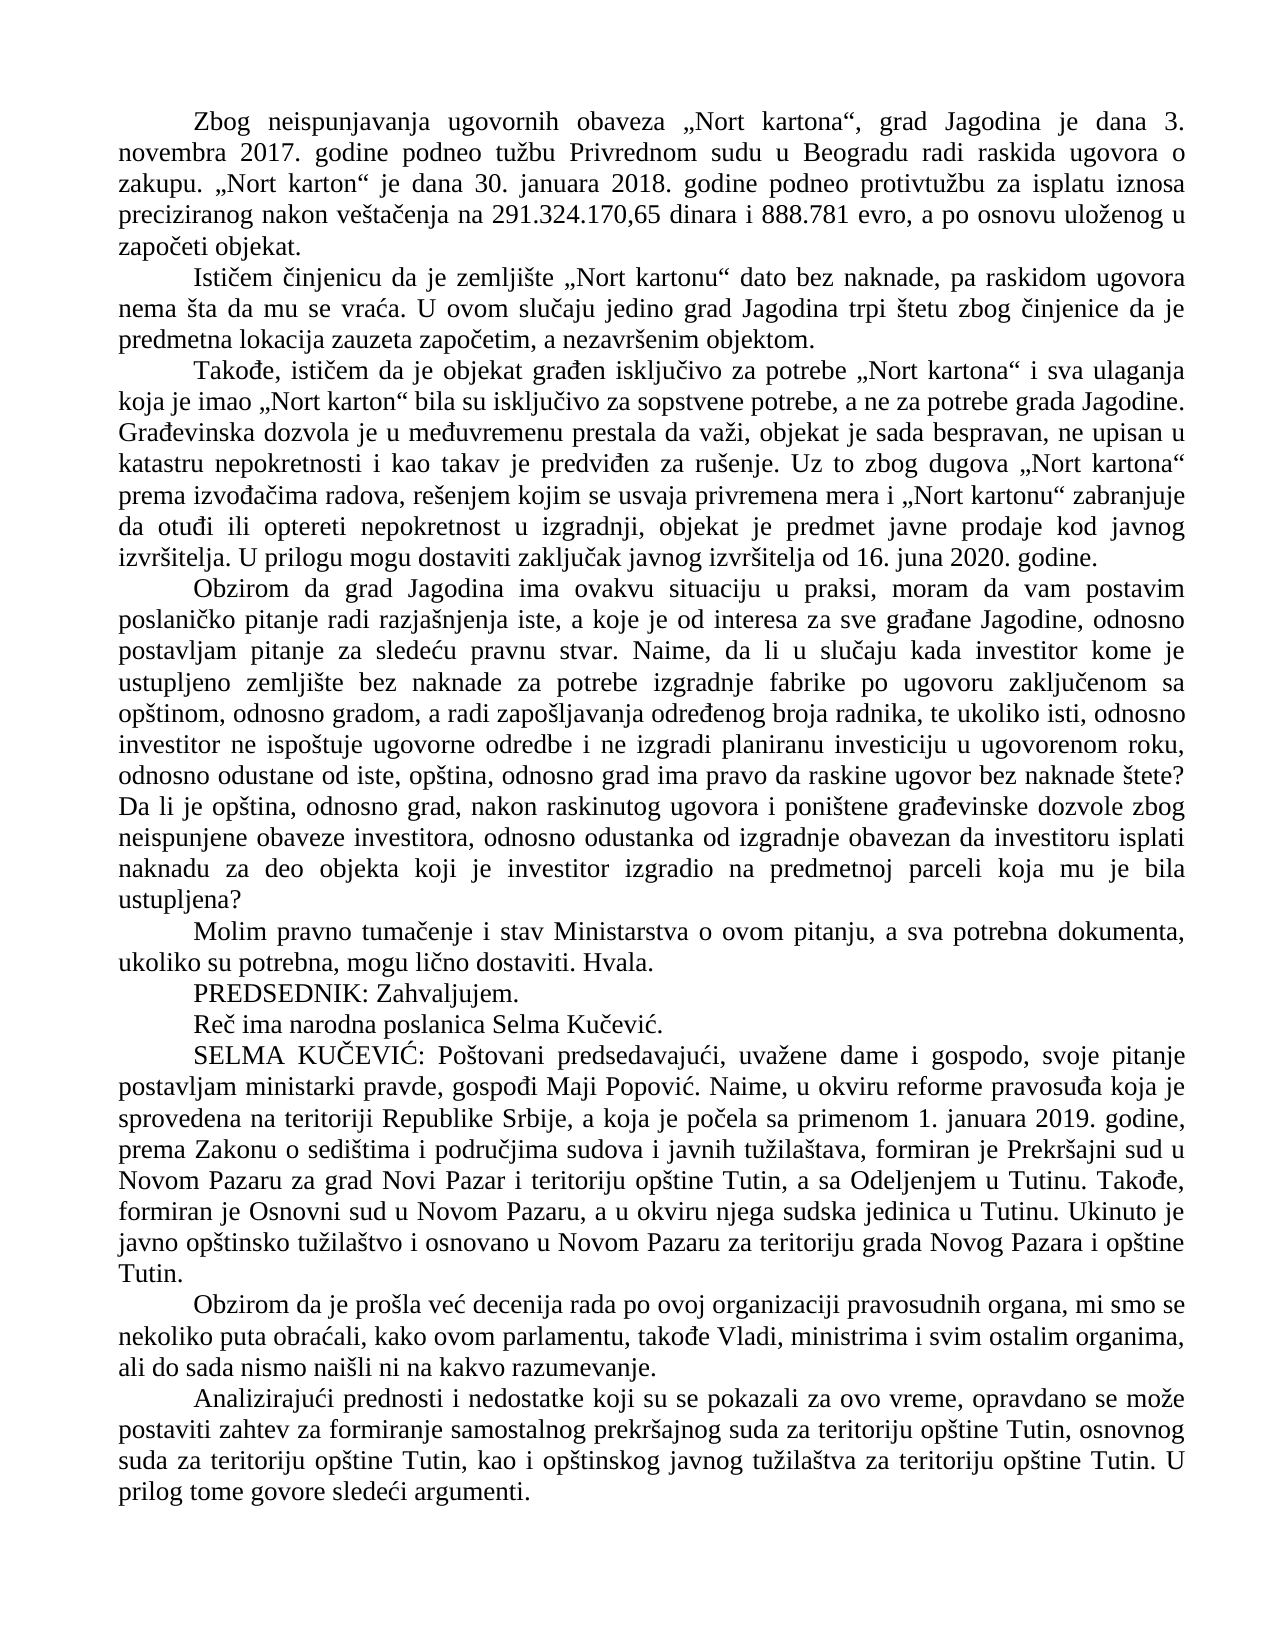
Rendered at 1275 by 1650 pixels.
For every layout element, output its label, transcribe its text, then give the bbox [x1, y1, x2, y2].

text Obzirom da je prošla već decenija rada po ovoj organizaciji pravosudnih organa, mi smo se nekoliko puta obraćali, kako ovom parlamentu, takođe Vladi, ministrima i svim ostalim organima, ali do sada nismo naišli ni na kakvo razumevanje. [118, 1288, 1186, 1382]
text Takođe, ističem da je objekat građen isključivo za potrebe „Nort kartona“ i sva ulaganja koja je imao „Nort karton“ bila su isključivo za sopstvene potrebe, a ne za potrebe grada Jagodine. Građevinska dozvola je u međuvremenu prestala da važi, objekat je sada bespravan, ne upisan u katastru nepokretnosti i kao takav je predviđen za rušenje. Uz to zbog dugova „Nort kartona“ prema izvođačima radova, rešenjem kojim se usvaja privremena mera i „Nort kartonu“ zabranjuje da otuđi ili optereti nepokretnost u izgradnji, objekat je predmet javne prodaje kod javnog izvršitelja. U prilogu mogu dostaviti zaključak javnog izvršitelja od 16. juna 2020. godine. [118, 354, 1186, 572]
text Analizirajući prednosti i nedostatke koji su se pokazali za ovo vreme, opravdano se može postaviti zahtev za formiranje samostalnog prekršajnog suda za teritoriju opštine Tutin, osnovnog suda za teritoriju opštine Tutin, kao i opštinskog javnog tužilaštva za teritoriju opštine Tutin. U prilog tome govore sledeći argumenti. [118, 1382, 1186, 1507]
text Reč ima narodna poslanica Selma Kučević. [118, 1008, 1186, 1039]
text Obzirom da grad Jagodina ima ovakvu situaciju u praksi, moram da vam postavim poslaničko pitanje radi razjašnjenja iste, a koje je od interesa za sve građane Jagodine, odnosno postavljam pitanje za sledeću pravnu stvar. Naime, da li u slučaju kada investitor kome je ustupljeno zemljište bez naknade za potrebe izgradnje fabrike po ugovoru zaključenom sa opštinom, odnosno gradom, a radi zapošljavanja određenog broja radnika, te ukoliko isti, odnosno investitor ne ispoštuje ugovorne odredbe i ne izgradi planiranu investiciju u ugovorenom roku, odnosno odustane od iste, opština, odnosno grad ima pravo da raskine ugovor bez naknade štete? Da li je opština, odnosno grad, nakon raskinutog ugovora i poništene građevinske dozvole zbog neispunjene obaveze investitora, odnosno odustanka od izgradnje obavezan da investitoru isplati naknadu za deo objekta koji je investitor izgradio na predmetnoj parceli koja mu je bila ustupljena? [118, 572, 1186, 915]
text Ističem činjenicu da je zemljište „Nort kartonu“ dato bez naknade, pa raskidom ugovora nema šta da mu se vraća. U ovom slučaju jedino grad Jagodina trpi štetu zbog činjenice da je predmetna lokacija zauzeta započetim, a nezavršenim objektom. [118, 261, 1186, 354]
text SELMA KUČEVIĆ: Poštovani predsedavajući, uvažene dame i gospodo, svoje pitanje postavljam ministarki pravde, gospođi Maji Popović. Naime, u okviru reforme pravosuđa koja je sprovedena na teritoriji Republike Srbije, a koja je počela sa primenom 1. januara 2019. godine, prema Zakonu o sedištima i područjima sudova i javnih tužilaštava, formiran je Prekršajni sud u Novom Pazaru za grad Novi Pazar i teritoriju opštine Tutin, a sa Odeljenjem u Tutinu. Takođe, formiran je Osnovni sud u Novom Pazaru, a u okviru njega sudska jedinica u Tutinu. Ukinuto je javno opštinsko tužilaštvo i osnovano u Novom Pazaru za teritoriju grada Novog Pazara i opštine Tutin. [118, 1039, 1186, 1288]
text Zbog neispunjavanja ugovornih obaveza „Nort kartona“, grad Jagodina je dana 3. novembra 2017. godine podneo tužbu Privrednom sudu u Beogradu radi raskida ugovora o zakupu. „Nort karton“ je dana 30. januara 2018. godine podneo protivtužbu za isplatu iznosa preciziranog nakon veštačenja na 291.324.170,65 dinara i 888.781 evro, a po osnovu uloženog u započeti objekat. [118, 105, 1186, 261]
text Molim pravno tumačenje i stav Ministarstva o ovom pitanju, a sva potrebna dokumenta, ukoliko su potrebna, mogu lično dostaviti. Hvala. [118, 915, 1186, 977]
text PREDSEDNIK: Zahvaljujem. [118, 977, 1186, 1008]
